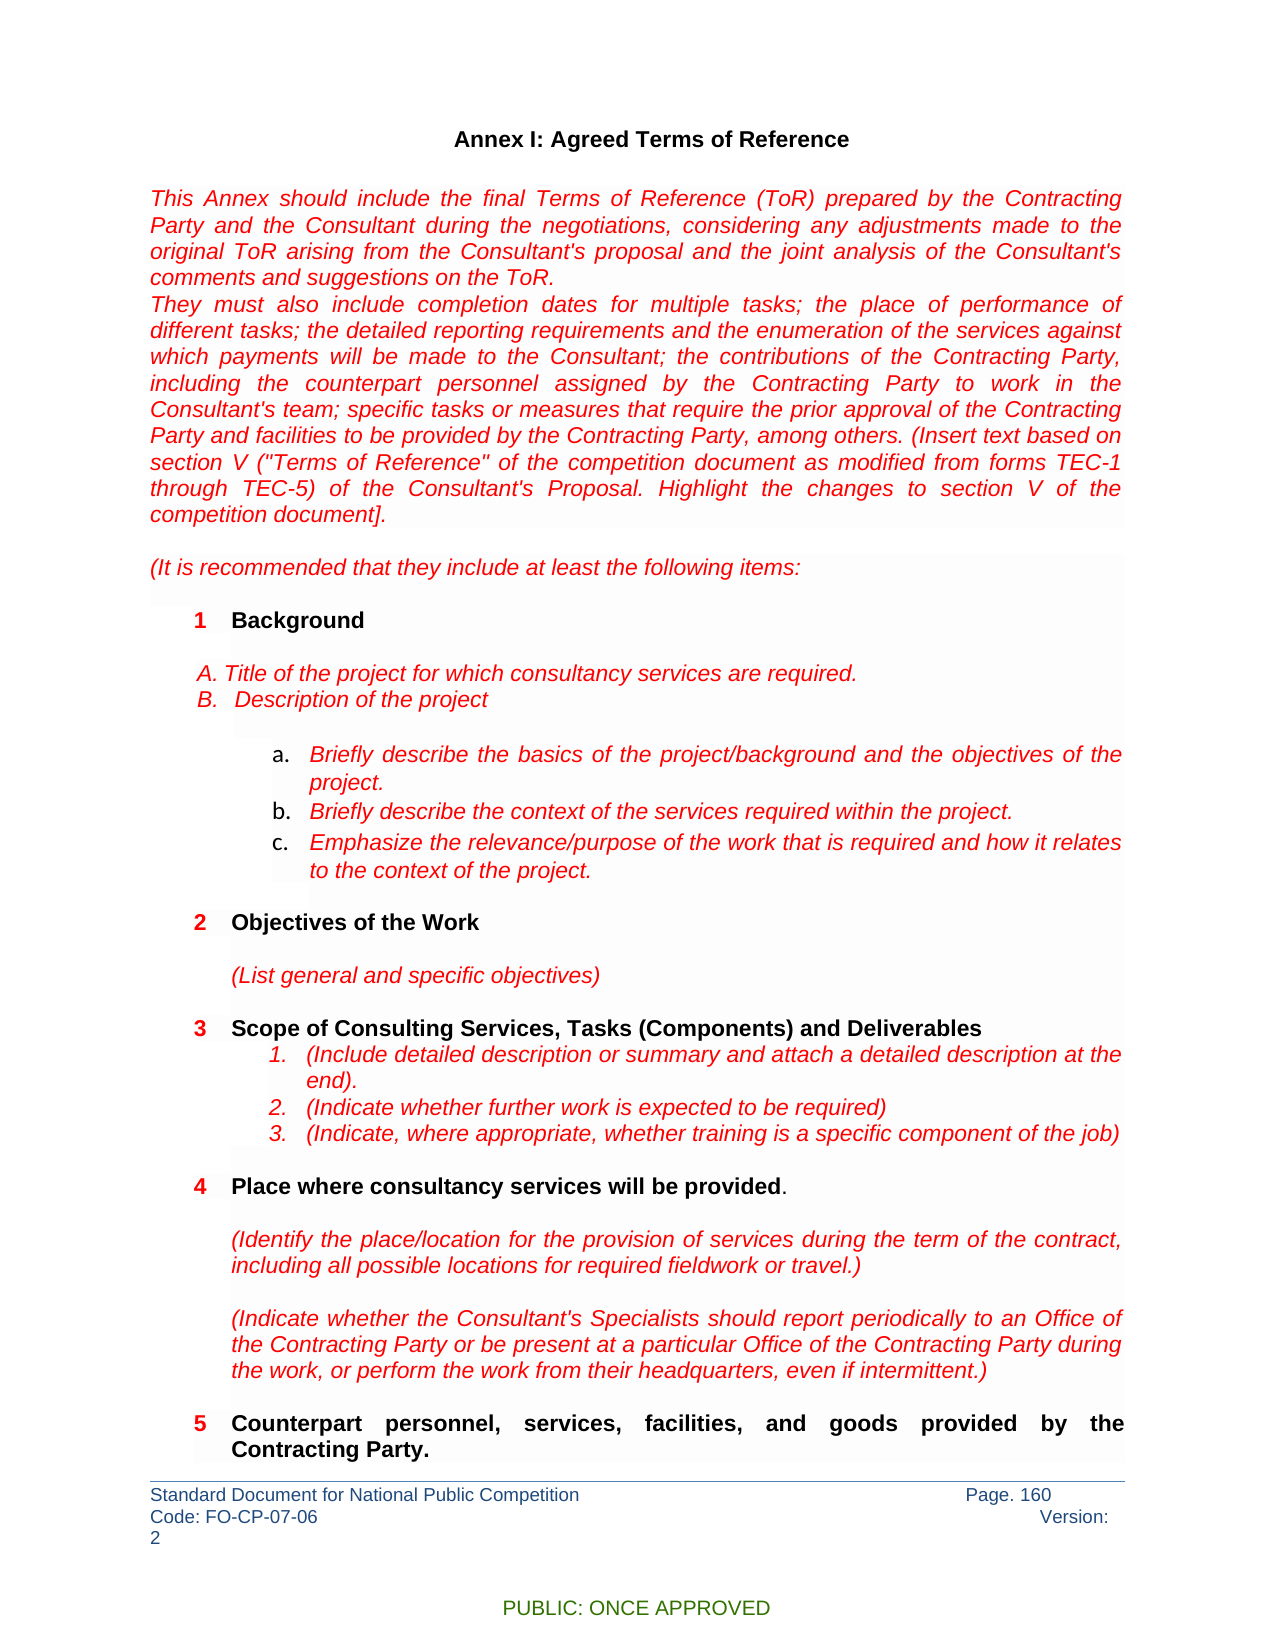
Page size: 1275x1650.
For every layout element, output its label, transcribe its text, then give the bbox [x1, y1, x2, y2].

list (Indicate whether the Consultant's Specialists should report periodically to an Office of the Contracting Party or be present at a particular Office of the Contracting Party during the work, or perform the work from their headquarters, even if intermittent.) [231, 1304, 1125, 1384]
list (Include detailed description or summary and attach a detailed description at the end). [268, 1041, 1125, 1094]
text (It is recommended that they include at least the following items: [150, 554, 1125, 581]
text This Annex should include the final Terms of Reference (ToR) prepared by the Contracting Party and the Consultant during the negotiations, considering any adjustments made to the original ToR arising from the Consultant's proposal and the joint analysis of the Consultant's comments and suggestions on the ToR. [150, 185, 1125, 291]
list Objectives of the Work [193, 909, 1125, 936]
list Briefly describe the context of the services required within the project. [272, 796, 1125, 826]
list Description of the project [197, 686, 1125, 712]
text They must also include completion dates for multiple tasks; the place of performance of different tasks; the detailed reporting requirements and the enumeration of the services against which payments will be made to the Consultant; the contributions of the Contracting Party, including the counterpart personnel assigned by the Contracting Party to work in the Consultant's team; specific tasks or measures that require the prior approval of the Contracting Party and facilities to be provided by the Contracting Party, among others. (Insert text based on section V ("Terms of Reference" of the competition document as modified from forms TEC-1 through TEC-5) of the Consultant's Proposal. Highlight the changes to section V of the competition document]. [150, 291, 1125, 528]
list Counterpart personnel, services, facilities, and goods provided by the Contracting Party. [193, 1410, 1125, 1463]
list Place where consultancy services will be provided. [193, 1173, 1125, 1199]
list (Indicate whether further work is expected to be required) [268, 1094, 1125, 1120]
list (Indicate, where appropriate, whether training is a specific component of the job) [268, 1120, 1125, 1146]
list Background [193, 607, 1125, 633]
list Scope of Consulting Services, Tasks (Components) and Deliverables [193, 1015, 1125, 1041]
list Emphasize the relevance/purpose of the work that is required and how it relates to the context of the project. [272, 826, 1125, 883]
list Briefly describe the basics of the project/background and the objectives of the project. [272, 739, 1125, 796]
list Title of the project for which consultancy services are required. [197, 659, 1125, 686]
list (Identify the place/location for the provision of services during the term of the contract, including all possible locations for required fieldwork or travel.) [231, 1226, 1125, 1278]
list (List general and specific objectives) [231, 962, 1125, 988]
list Annex I: Agreed Terms of Reference [178, 126, 1125, 153]
